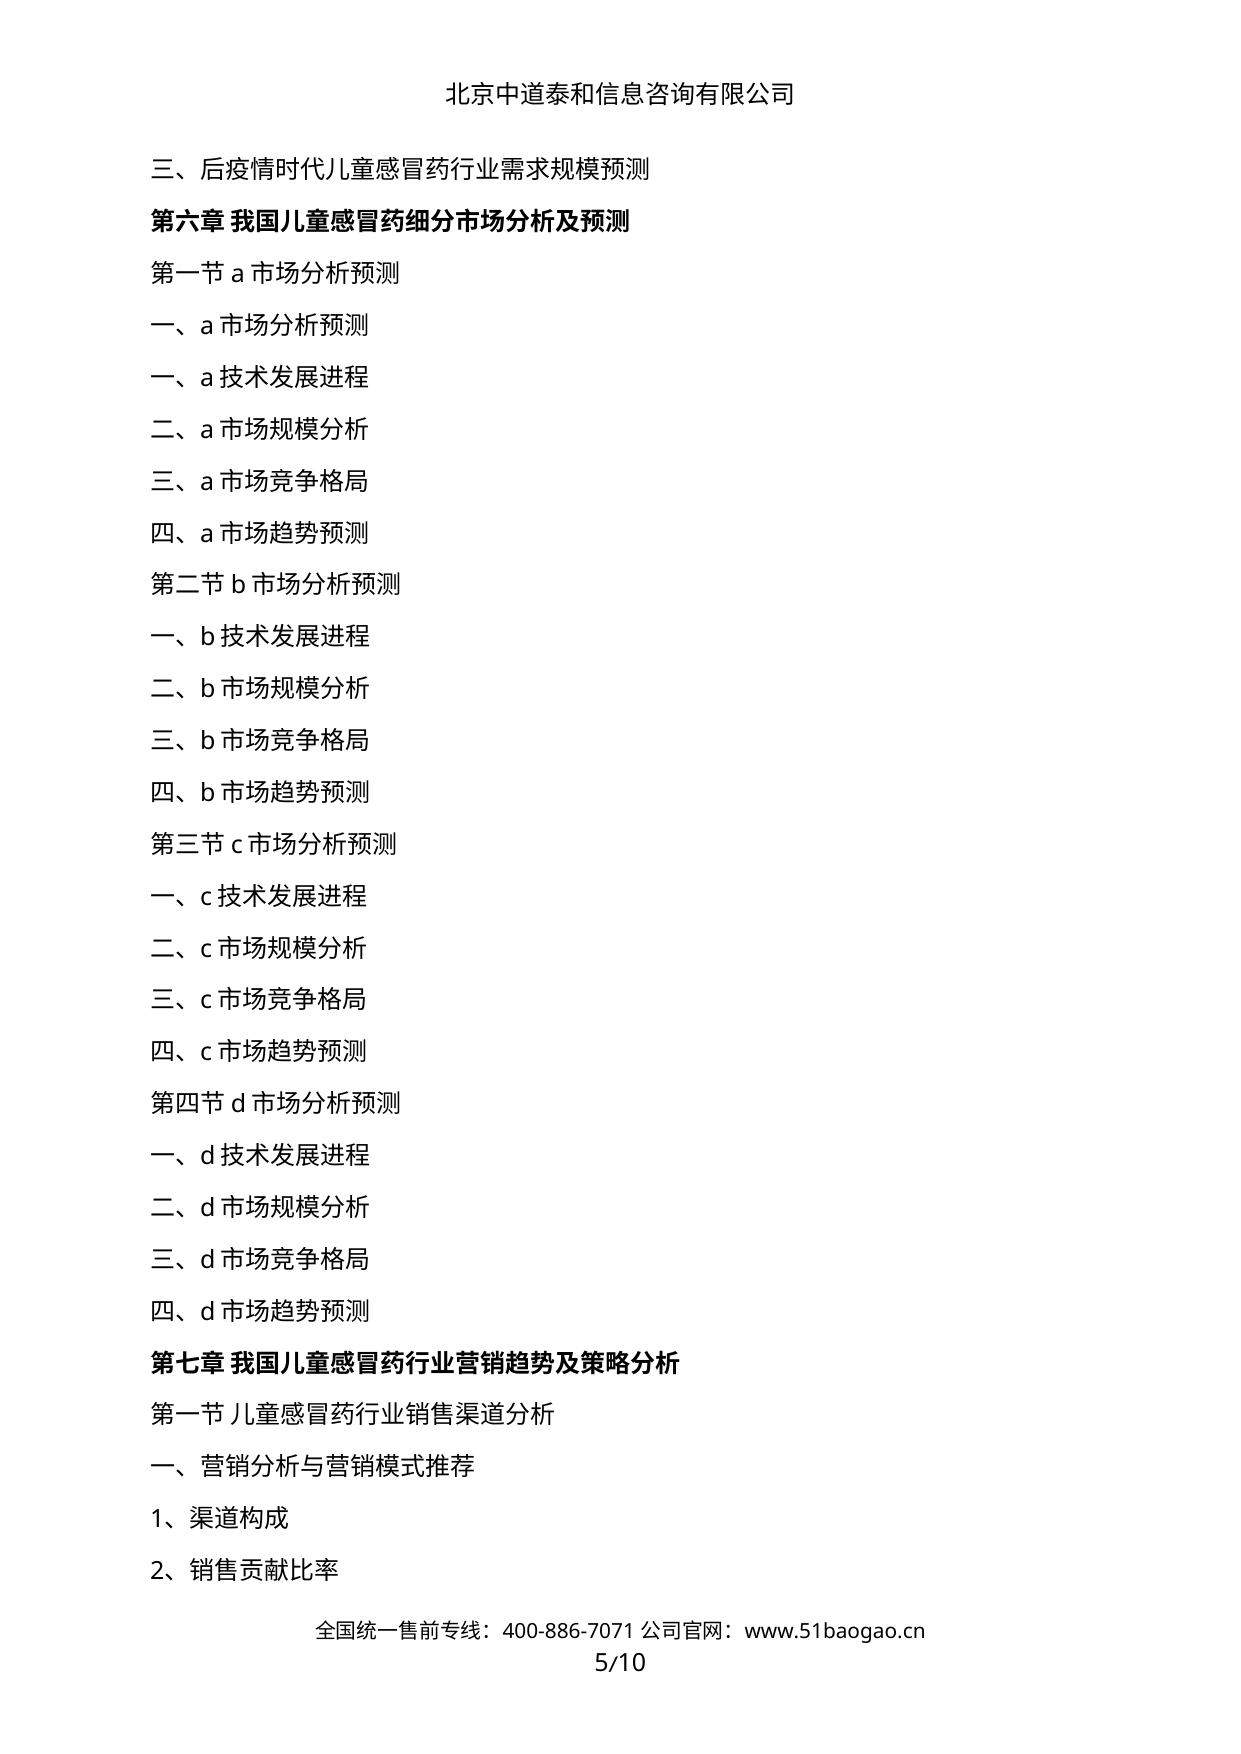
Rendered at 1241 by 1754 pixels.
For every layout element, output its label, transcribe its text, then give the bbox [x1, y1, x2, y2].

text 四、c市场趋势预测 [150, 1032, 1090, 1068]
text 二、c市场规模分析 [150, 928, 1090, 964]
text 第二节 b市场分析预测 [150, 565, 1090, 601]
text 一、c技术发展进程 [150, 876, 1090, 912]
text 第四节 d市场分析预测 [150, 1084, 1090, 1120]
text 三、a市场竞争格局 [150, 461, 1090, 497]
text 三、d市场竞争格局 [150, 1239, 1090, 1276]
text 1、渠道构成 [150, 1499, 1090, 1535]
text 二、a市场规模分析 [150, 409, 1090, 446]
text 一、营销分析与营销模式推荐 [150, 1447, 1090, 1483]
text 一、d技术发展进程 [150, 1136, 1090, 1172]
text 二、b市场规模分析 [150, 669, 1090, 705]
text 一、a市场分析预测 [150, 306, 1090, 342]
text 第六章 我国儿童感冒药细分市场分析及预测 [150, 202, 1090, 238]
text 第一节 a市场分析预测 [150, 254, 1090, 290]
text 第三节 c市场分析预测 [150, 824, 1090, 861]
text 三、b市场竞争格局 [150, 721, 1090, 757]
text 一、a技术发展进程 [150, 357, 1090, 394]
text 第七章 我国儿童感冒药行业营销趋势及策略分析 [150, 1343, 1090, 1379]
text 三、c市场竞争格局 [150, 980, 1090, 1016]
text 二、d市场规模分析 [150, 1187, 1090, 1224]
text 2、销售贡献比率 [150, 1551, 1090, 1587]
text 四、d市场趋势预测 [150, 1291, 1090, 1327]
text 三、后疫情时代儿童感冒药行业需求规模预测 [150, 150, 1090, 186]
text 第一节 儿童感冒药行业销售渠道分析 [150, 1395, 1090, 1431]
text 一、b技术发展进程 [150, 617, 1090, 653]
text 四、b市场趋势预测 [150, 772, 1090, 809]
text 四、a市场趋势预测 [150, 513, 1090, 549]
